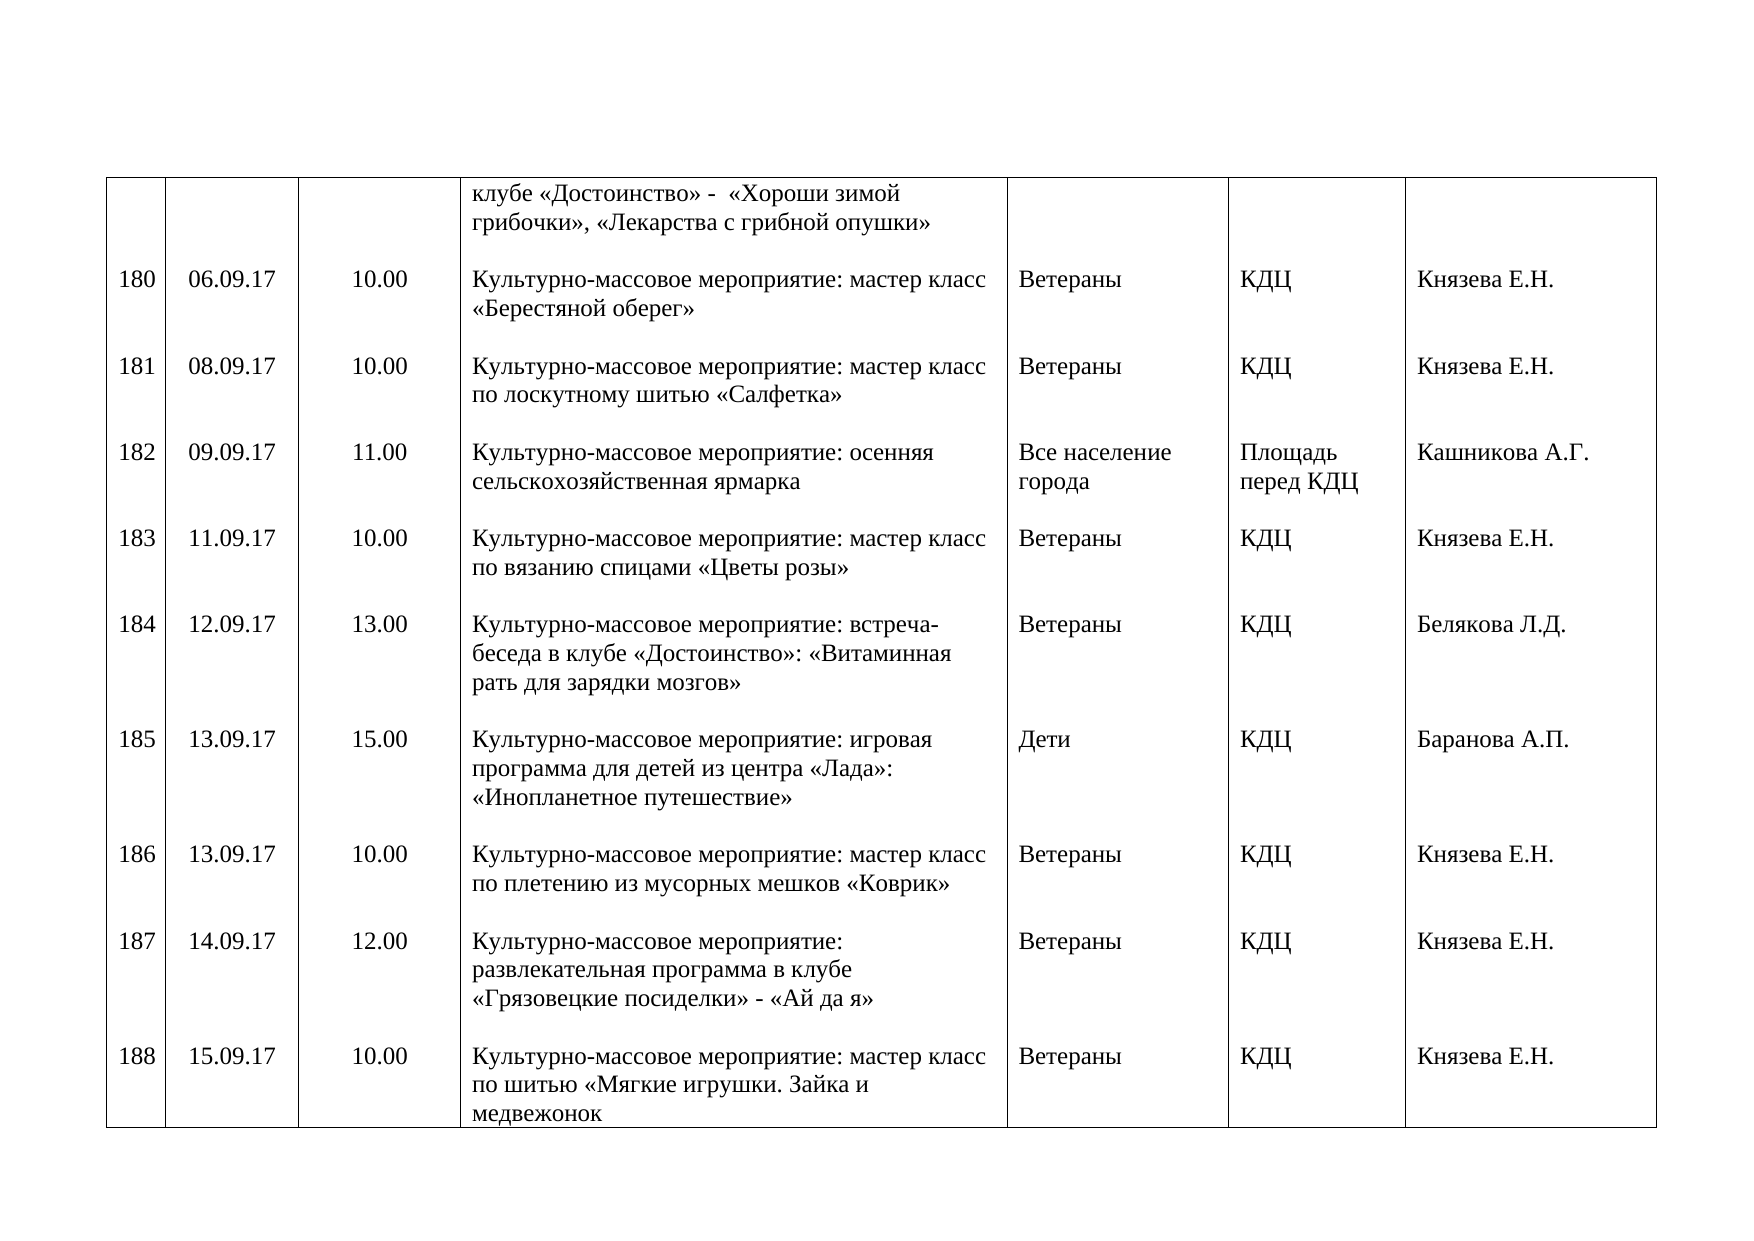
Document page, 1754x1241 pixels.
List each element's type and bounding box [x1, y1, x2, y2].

table_cell [166, 178, 298, 1127]
table_cell [461, 178, 1007, 1127]
table_cell [107, 178, 165, 1127]
table_cell [1406, 178, 1656, 1127]
table_cell [1008, 178, 1228, 1127]
table_cell [1229, 178, 1405, 1127]
table_cell [299, 178, 460, 1127]
